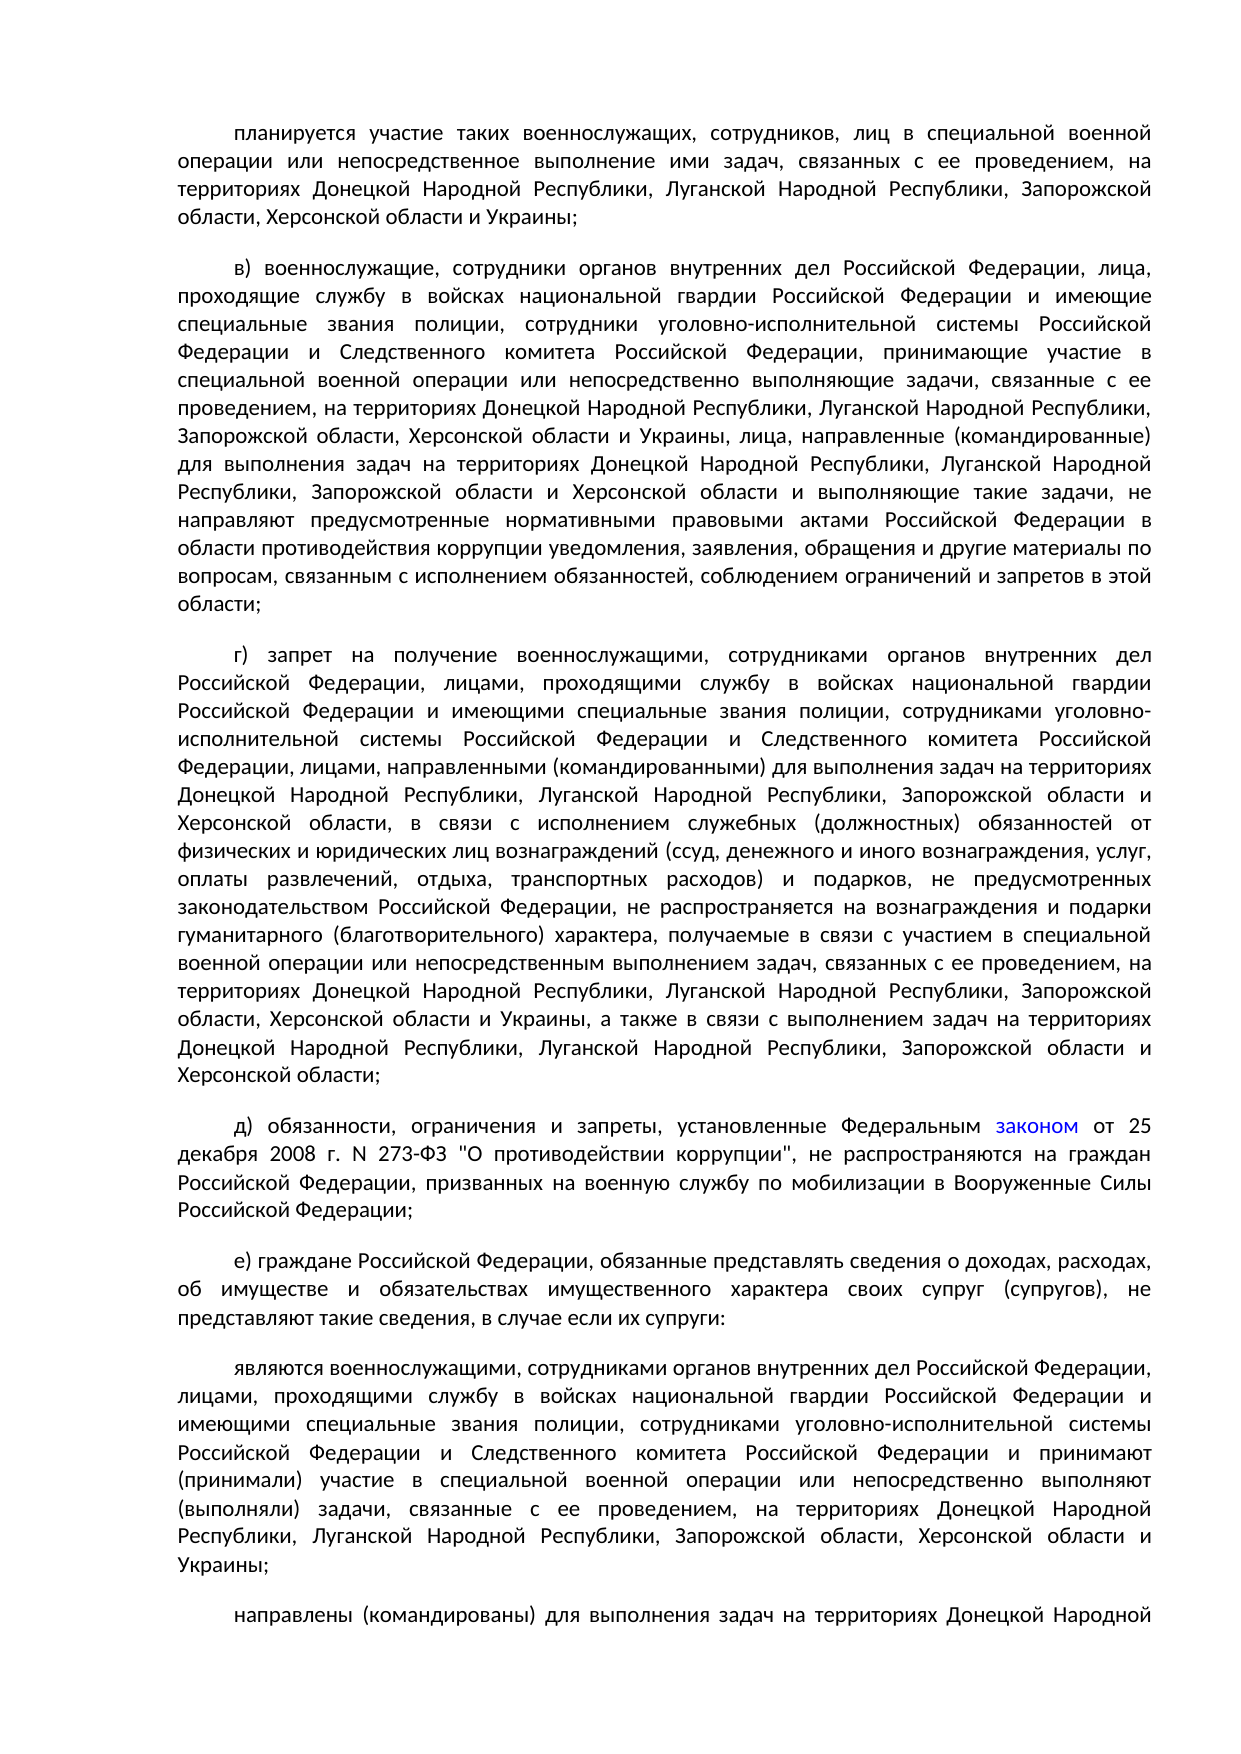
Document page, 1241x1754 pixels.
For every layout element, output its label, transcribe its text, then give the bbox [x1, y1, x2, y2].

text планируется участие таких военнослужащих, сотрудников, лиц в специальной военной операции или непосредственное выполнение ими задач, связанных с ее проведением, на территориях Донецкой Народной Республики, Луганской Народной Республики, Запорожской области, Херсонской области и Украины; [177, 118, 1152, 230]
text е) граждане Российской Федерации, обязанные представлять сведения о доходах, расходах, об имуществе и обязательствах имущественного характера своих супруг (супругов), не представляют такие сведения, в случае если их супруги: [177, 1247, 1152, 1331]
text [177, 1601, 1152, 1629]
text в) военнослужащие, сотрудники органов внутренних дел Российской Федерации, лица, проходящие службу в войсках национальной гвардии Российской Федерации и имеющие специальные звания полиции, сотрудники уголовно-исполнительной системы Российской Федерации и Следственного комитета Российской Федерации, принимающие участие в специальной военной операции или непосредственно выполняющие задачи, связанные с ее проведением, на территориях Донецкой Народной Республики, Луганской Народной Республики, Запорожской области, Херсонской области и Украины, лица, направленные (командированные) для выполнения задач на территориях Донецкой Народной Республики, Луганской Народной Республики, Запорожской области и Херсонской области и выполняющие такие задачи, не направляют предусмотренные нормативными правовыми актами Российской Федерации в области противодействия коррупции уведомления, заявления, обращения и другие материалы по вопросам, связанным с исполнением обязанностей, соблюдением ограничений и запретов в этой области; [177, 253, 1152, 617]
text г) запрет на получение военнослужащими, сотрудниками органов внутренних дел Российской Федерации, лицами, проходящими службу в войсках национальной гвардии Российской Федерации и имеющими специальные звания полиции, сотрудниками уголовно-исполнительной системы Российской Федерации и Следственного комитета Российской Федерации, лицами, направленными (командированными) для выполнения задач на территориях Донецкой Народной Республики, Луганской Народной Республики, Запорожской области и Херсонской области, в связи с исполнением служебных (должностных) обязанностей от физических и юридических лиц вознаграждений (ссуд, денежного и иного вознаграждения, услуг, оплаты развлечений, отдыха, транспортных расходов) и подарков, не предусмотренных законодательством Российской Федерации, не распространяется на вознаграждения и подарки гуманитарного (благотворительного) характера, получаемые в связи с участием в специальной военной операции или непосредственным выполнением задач, связанных с ее проведением, на территориях Донецкой Народной Республики, Луганской Народной Республики, Запорожской области, Херсонской области и Украины, а также в связи с выполнением задач на территориях Донецкой Народной Республики, Луганской Народной Республики, Запорожской области и Херсонской области; [177, 640, 1152, 1089]
text д) обязанности, ограничения и запреты, установленные Федеральным законом от 25 декабря 2008 г. N 273-ФЗ "О противодействии коррупции", не распространяются на граждан Российской Федерации, призванных на военную службу по мобилизации в Вооруженные Силы Российской Федерации; [177, 1112, 1152, 1224]
text являются военнослужащими, сотрудниками органов внутренних дел Российской Федерации, лицами, проходящими службу в войсках национальной гвардии Российской Федерации и имеющими специальные звания полиции, сотрудниками уголовно-исполнительной системы Российской Федерации и Следственного комитета Российской Федерации и принимают (принимали) участие в специальной военной операции или непосредственно выполняют (выполняли) задачи, связанные с ее проведением, на территориях Донецкой Народной Республики, Луганской Народной Республики, Запорожской области, Херсонской области и Украины; [177, 1353, 1152, 1578]
